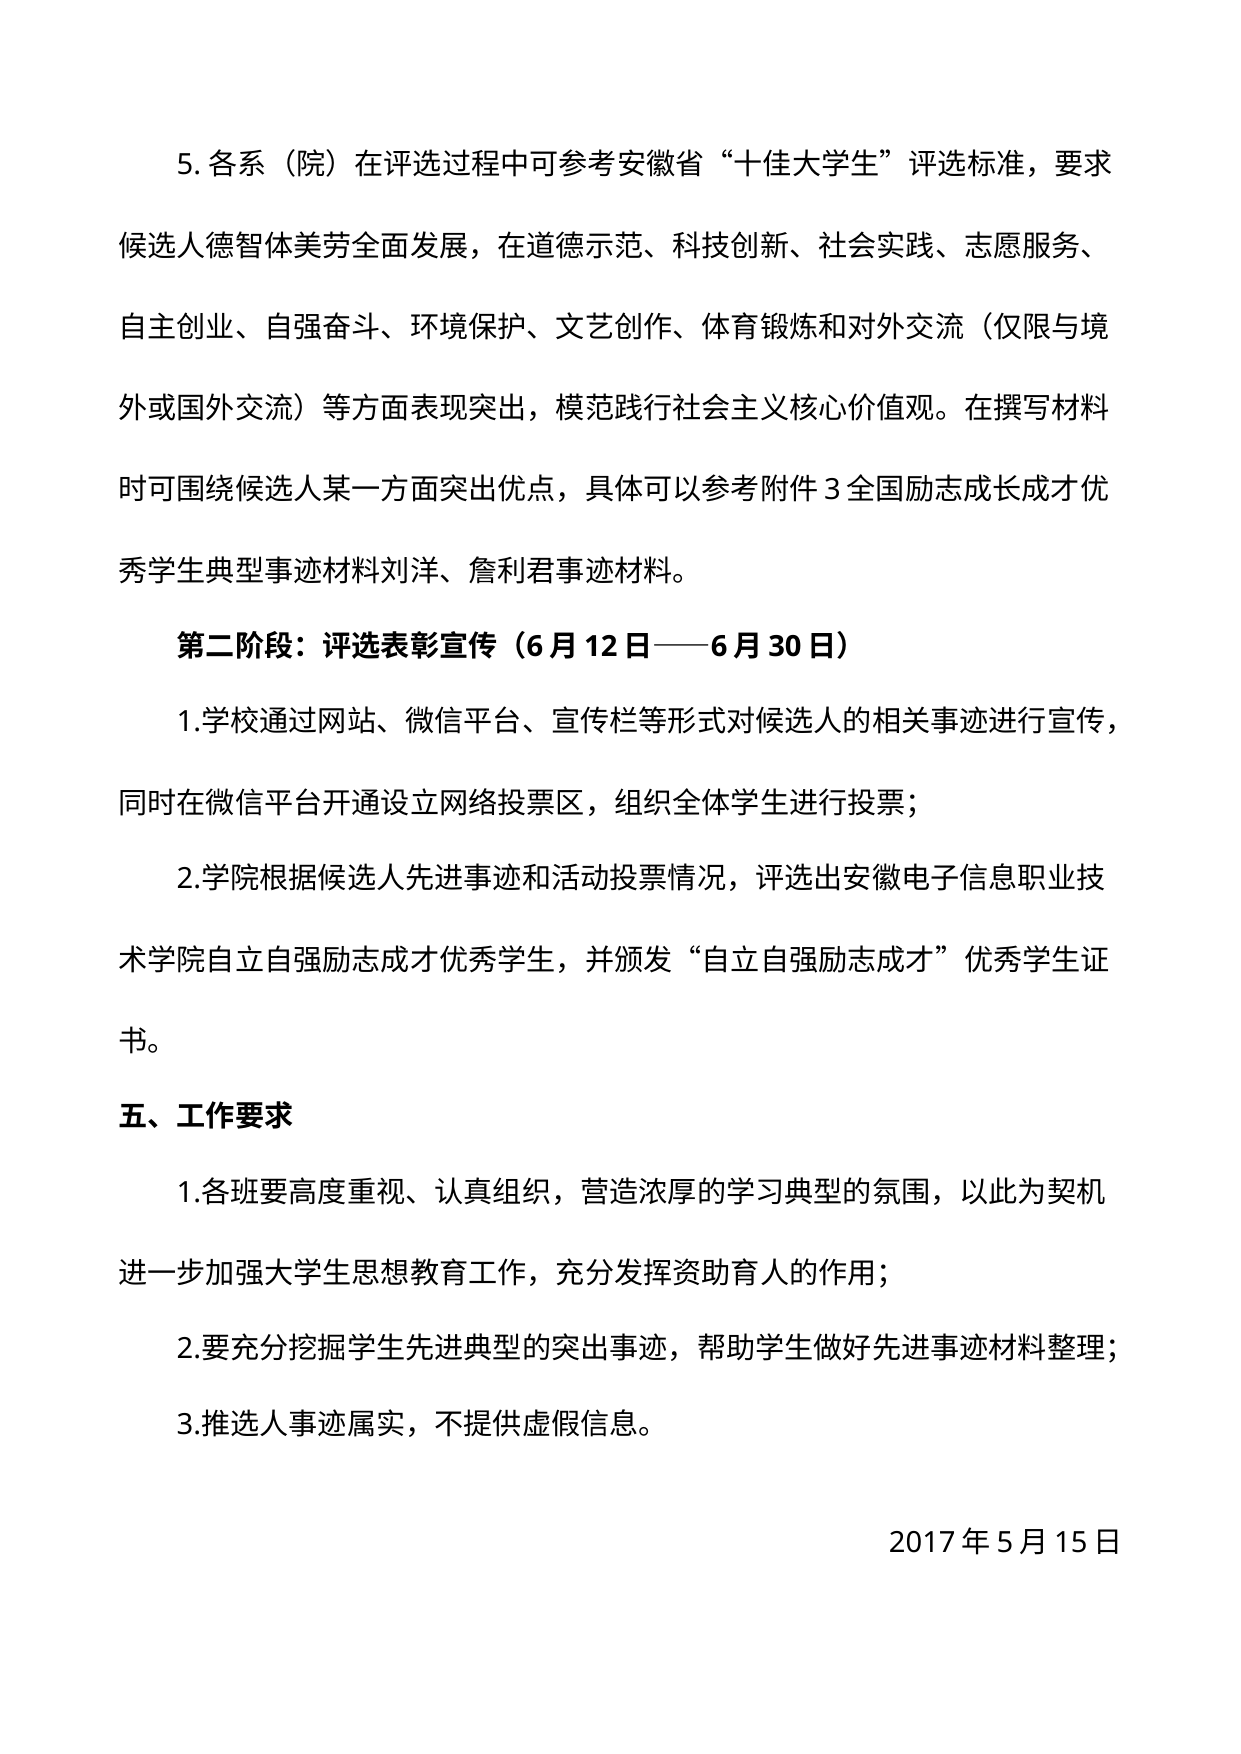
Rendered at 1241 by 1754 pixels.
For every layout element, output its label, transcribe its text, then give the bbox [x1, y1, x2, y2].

text 五、工作要求 [118, 1082, 1122, 1147]
text 1.各班要高度重视、认真组织，营造浓厚的学习典型的氛围，以此为契机进一步加强大学生思想教育工作，充分发挥资助育人的作用； [118, 1157, 1122, 1303]
text 1.学校通过网站、微信平台、宣传栏等形式对候选人的相关事迹进行宣传，同时在微信平台开通设立网络投票区，组织全体学生进行投票； [118, 687, 1122, 833]
text 2.要充分挖掘学生先进典型的突出事迹，帮助学生做好先进事迹材料整理； [118, 1314, 1122, 1379]
text 2017年5月15日 [118, 1507, 1122, 1572]
text 2.学院根据候选人先进事迹和活动投票情况，评选出安徽电子信息职业技术学院自立自强励志成才优秀学生，并颁发“自立自强励志成才”优秀学生证书。 [118, 843, 1122, 1071]
text 5. 各系（院）在评选过程中可参考安徽省“十佳大学生”评选标准，要求候选人德智体美劳全面发展，在道德示范、科技创新、社会实践、志愿服务、自主创业、自强奋斗、环境保护、文艺创作、体育锻炼和对外交流（仅限与境外或国外交流）等方面表现突出，模范践行社会主义核心价值观。在撰写材料时可围绕候选人某一方面突出优点，具体可以参考附件3全国励志成长成才优秀学生典型事迹材料刘洋、詹利君事迹材料。 [118, 129, 1122, 601]
text 第二阶段：评选表彰宣传（6月12日——6月30日） [118, 611, 1122, 676]
text 3.推选人事迹属实，不提供虚假信息。 [118, 1389, 1122, 1454]
